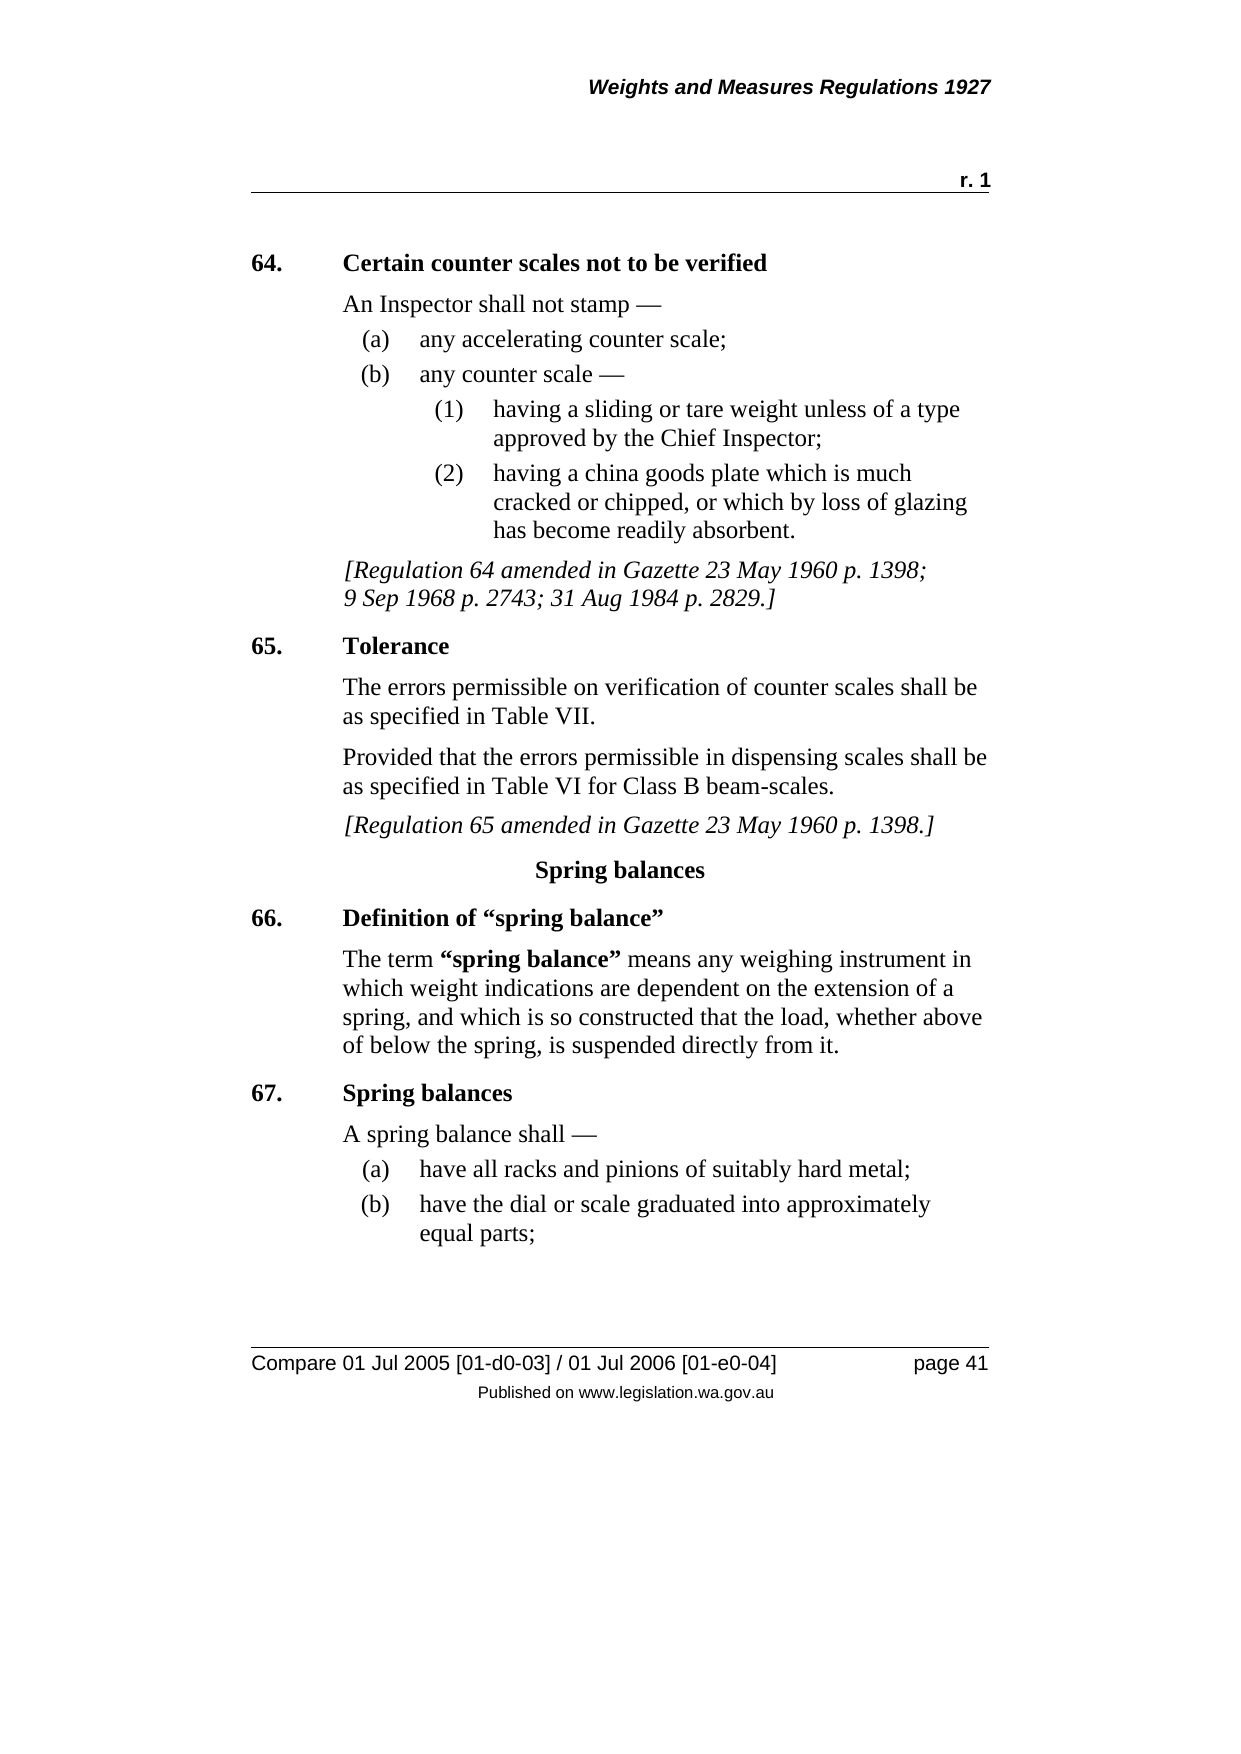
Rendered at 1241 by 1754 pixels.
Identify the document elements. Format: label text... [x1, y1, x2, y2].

text (2) having a china goods plate which is much cracked or chipped, or which by loss of glazing has become readily absorbent. [251, 458, 989, 544]
text (a) have all racks and pinions of suitably hard metal; [251, 1154, 989, 1183]
text An Inspector shall not stamp — [251, 289, 989, 318]
text The errors permissible on verification of counter scales shall be as specified in Table VII. [251, 672, 989, 730]
text [Regulation 65 amended in Gazette 23 May 1960 p. 1398.] [251, 810, 989, 839]
subtitle 64. Certain counter scales not to be verified [251, 248, 989, 277]
subtitle 66. Definition of “spring balance” [251, 903, 989, 932]
text (1) having a sliding or tare weight unless of a type approved by the Chief Inspector; [251, 394, 989, 452]
subtitle 65. Tolerance [251, 631, 989, 660]
text Provided that the errors permissible in dispensing scales shall be as specified in Table VI for Class B beam-scales. [251, 742, 989, 800]
text [Regulation 64 amended in Gazette 23 May 1960 p. 1398; 9 Sep 1968 p. 2743; 31 Aug 1984 p. 2829.] [251, 555, 989, 612]
text A spring balance shall — [251, 1119, 989, 1148]
text The term “spring balance” means any weighing instrument in which weight indications are dependent on the extension of a spring, and which is so constructed that the load, whether above of below the spring, is suspended directly from it. [251, 944, 989, 1059]
text (b) have the dial or scale graduated into approximately equal parts; [251, 1189, 989, 1247]
text (a) any accelerating counter scale; [251, 324, 989, 353]
text (b) any counter scale — [251, 359, 989, 388]
subtitle Spring balances [251, 856, 989, 884]
subtitle 67. Spring balances [251, 1078, 989, 1107]
